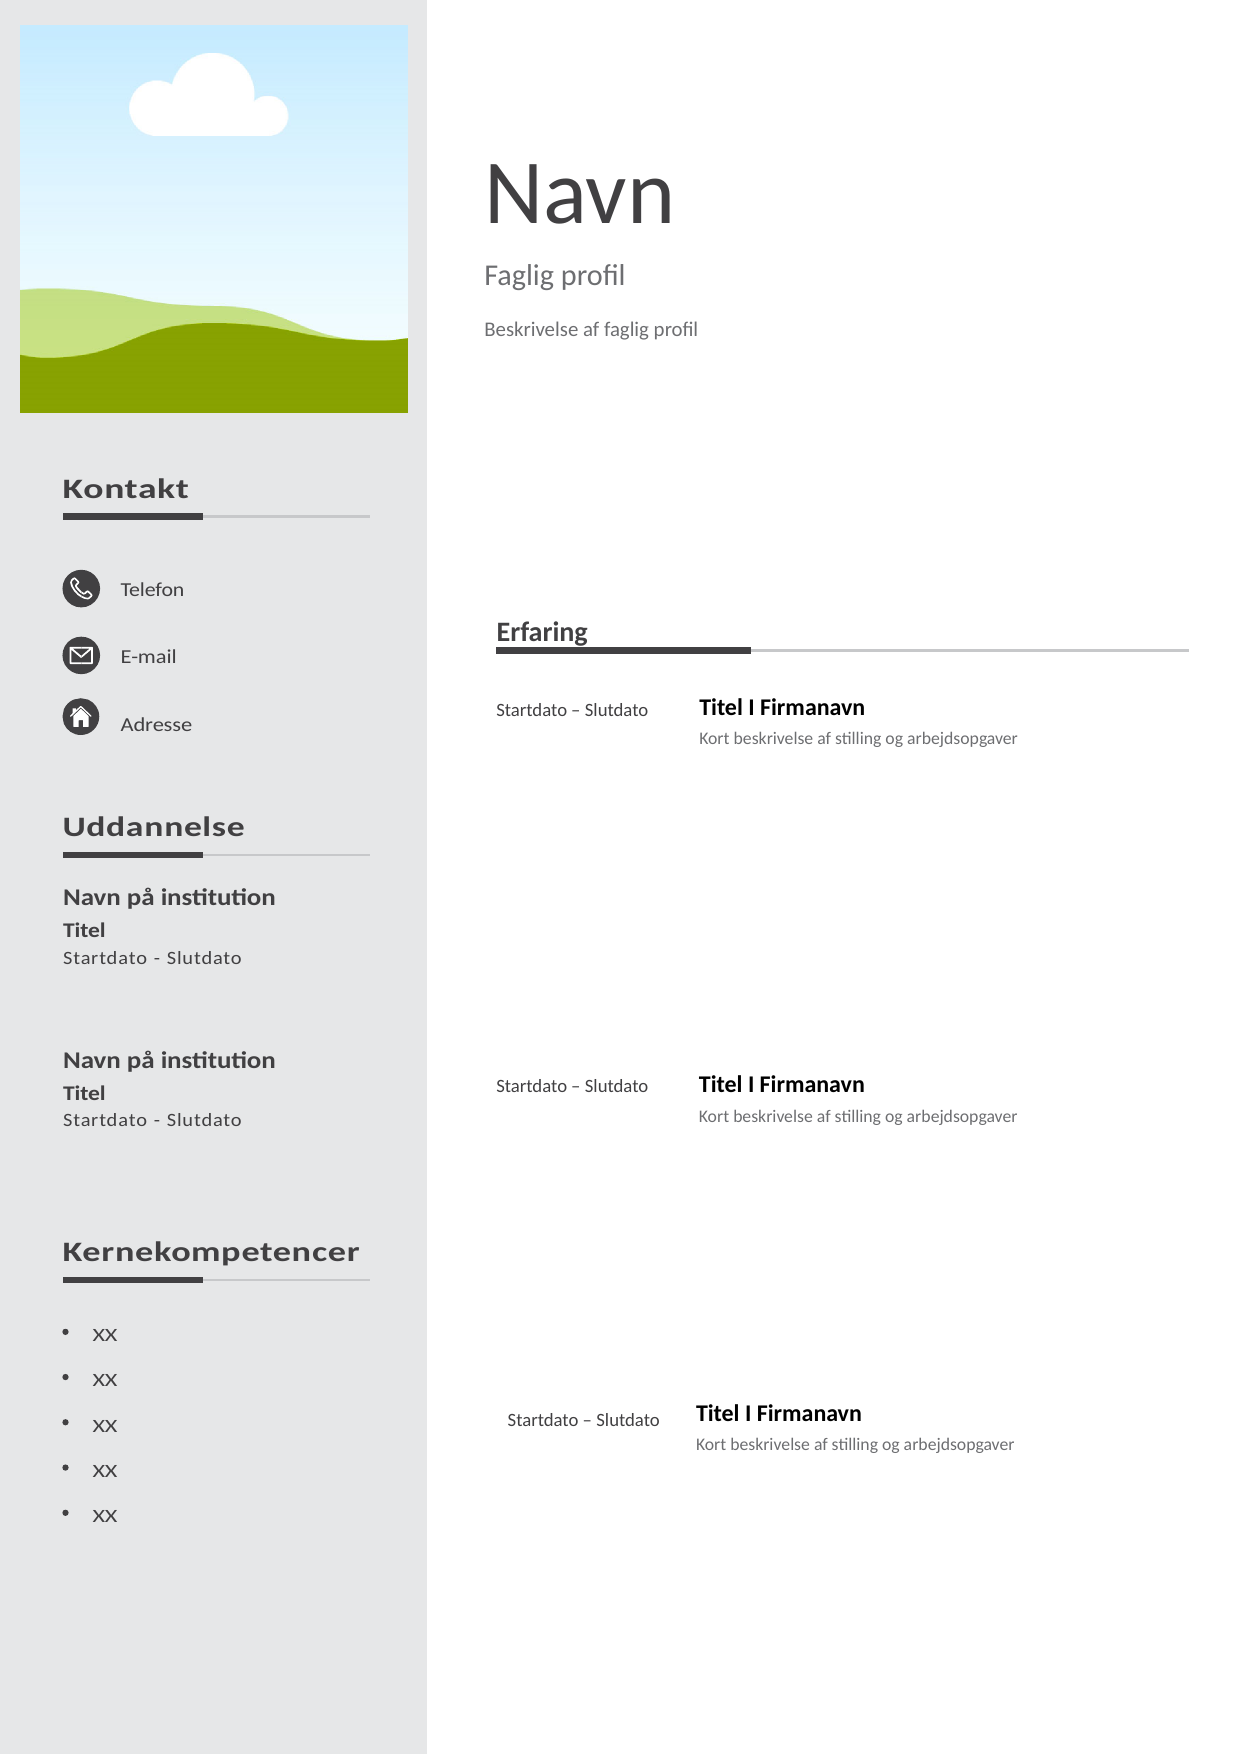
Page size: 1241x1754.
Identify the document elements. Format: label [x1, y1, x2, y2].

picture [19, 24, 408, 413]
